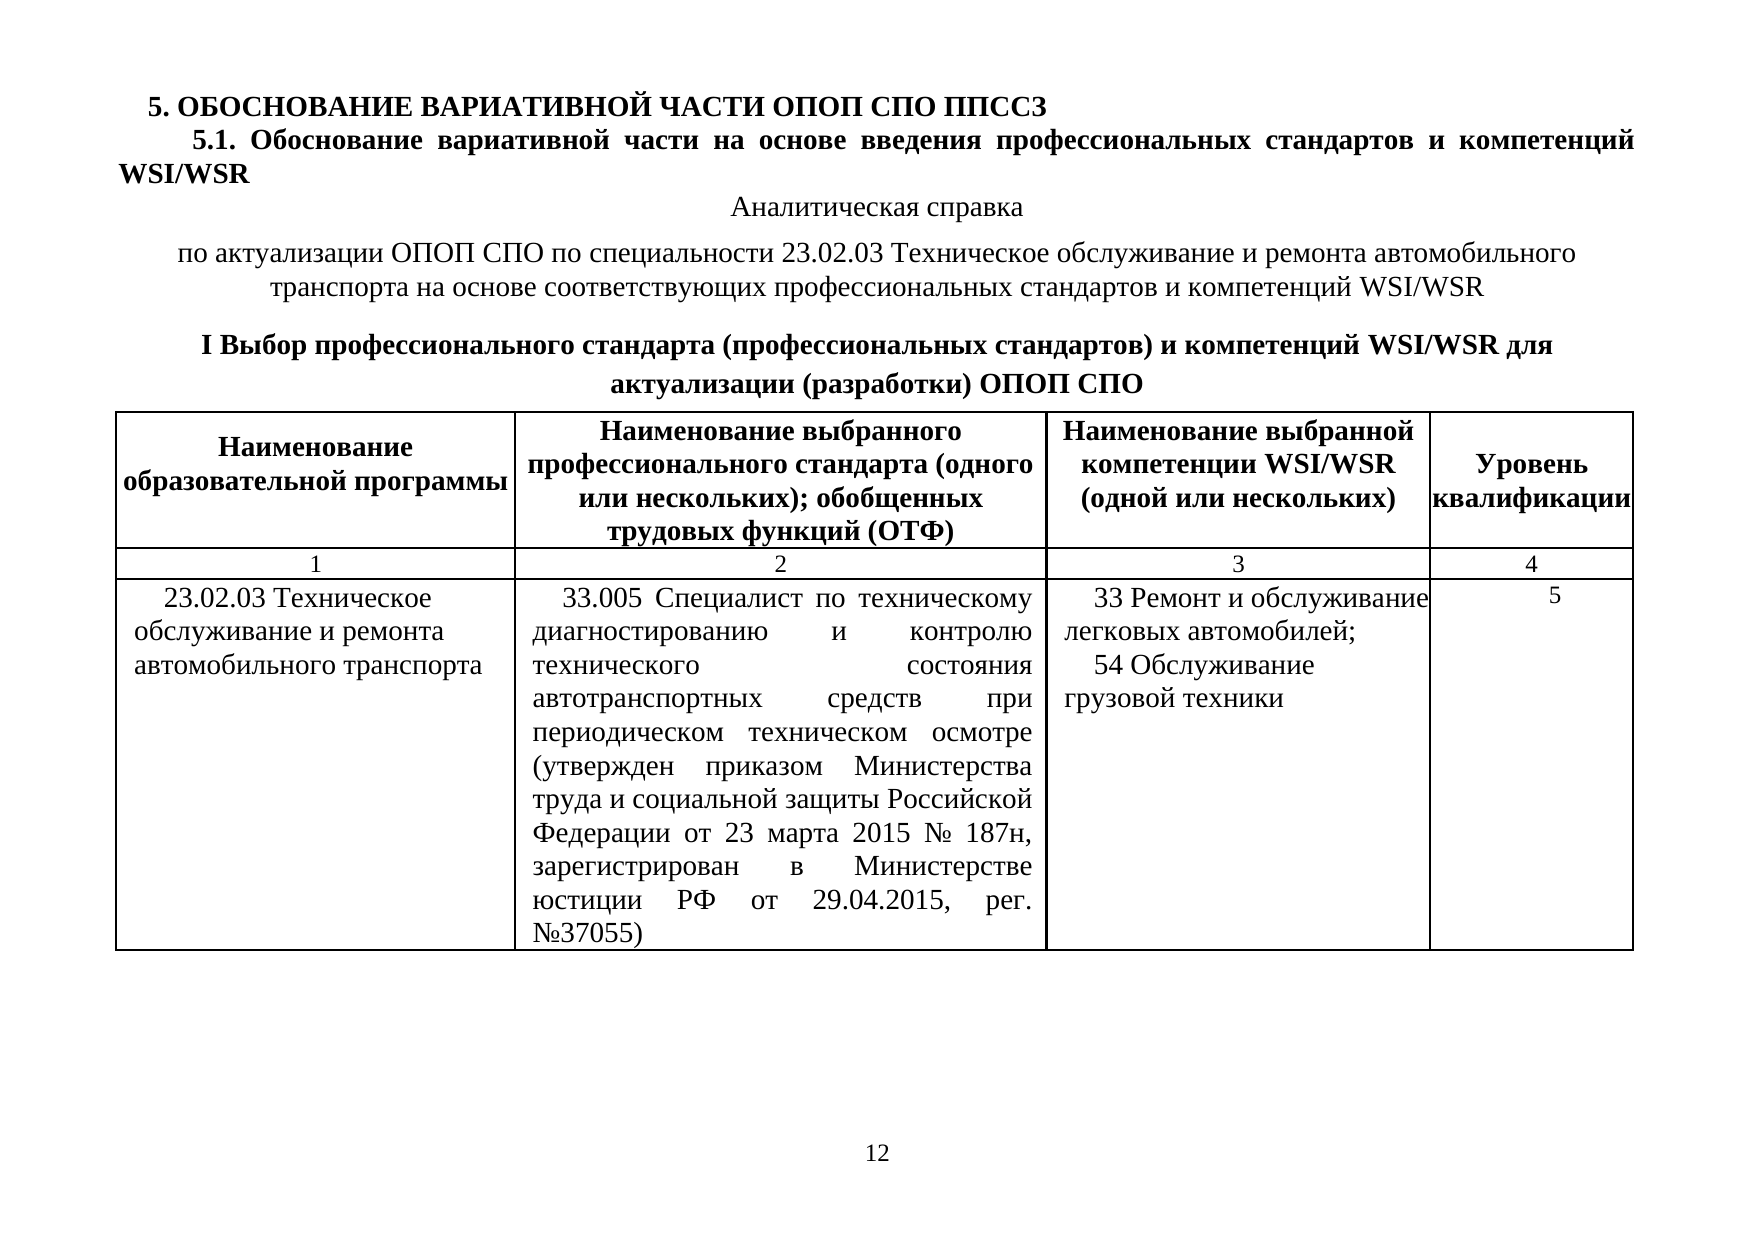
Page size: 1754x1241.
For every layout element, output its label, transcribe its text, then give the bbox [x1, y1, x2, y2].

text Аналитическая справка [118, 189, 1636, 223]
table_cell 2 [516, 549, 1045, 578]
table_cell 4 [1431, 549, 1632, 578]
table_header Наименование выбранной компетенции WSI/WSR (одной или нескольких) [1048, 413, 1429, 547]
table_header Уровень квалификации [1431, 413, 1632, 547]
table_header Наименование выбранного профессионального стандарта (одного или нескольких); обобщенных трудовых функций (ОТФ) [516, 413, 1045, 547]
text по актуализации ОПОП СПО по специальности 23.02.03 Техническое обслуживание и ремонта автомобильного транспорта на основе соответствующих профессиональных стандартов и компетенций WSI/WSR [118, 235, 1636, 302]
text I Выбор профессионального стандарта (профессиональных стандартов) и компетенций WSI/WSR для актуализации (разработки) ОПОП СПО [118, 327, 1636, 399]
table_cell 33 Ремонт и обслуживание легковых автомобилей; 54 Обслуживание грузовой техники [1048, 580, 1429, 949]
table_header Наименование образовательной программы [117, 413, 514, 547]
table_cell 33.005 Специалист по техническому диагностированию и контролю технического состояния автотранспортных средств при периодическом техническом осмотре (утвержден приказом Министерства труда и социальной защиты Российской Федерации от 23 марта 2015 № 187н, зарегистрирован в Министерстве юстиции РФ от 29.04.2015, рег. №37055) [516, 580, 1045, 949]
table_cell 1 [117, 549, 514, 578]
table_cell 23.02.03 Техническое обслуживание и ремонта автомобильного транспорта [117, 580, 514, 949]
table_cell 3 [1048, 549, 1429, 578]
text 5.1. Обоснование вариативной части на основе введения профессиональных стандартов и компетенций WSI/WSR [118, 122, 1636, 189]
table_cell 5 [1431, 580, 1632, 949]
subtitle 5. обоснование вариативной части опоп спо ппссз [118, 89, 1636, 122]
